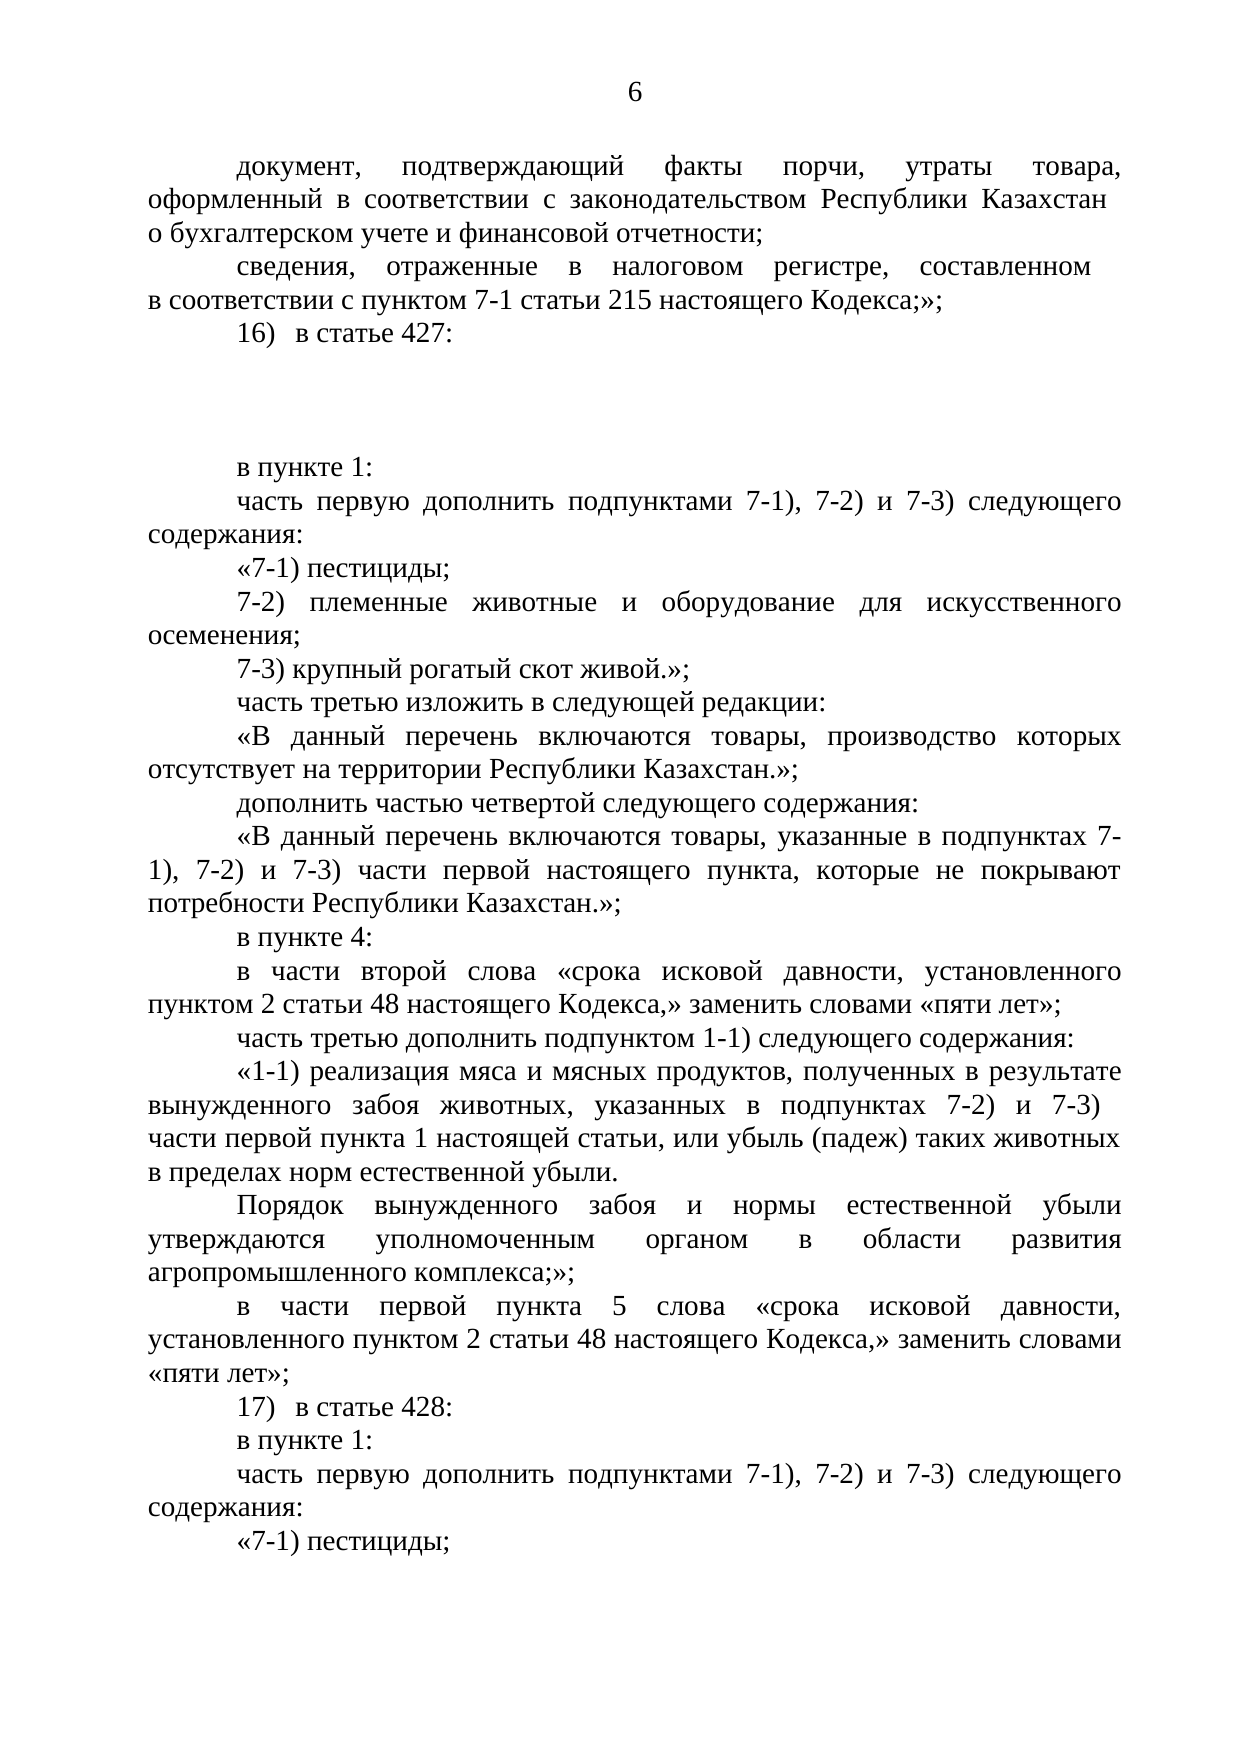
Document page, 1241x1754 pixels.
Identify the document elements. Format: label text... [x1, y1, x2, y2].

text часть третью дополнить подпунктом 1-1) следующего содержания: [148, 1020, 1122, 1053]
text часть первую дополнить подпунктами 7-1), 7-2) и 7-3) следующего содержания: [148, 483, 1122, 550]
text «В данный перечень включаются товары, производство которых отсутствует на территории Республики Казахстан.»; [148, 718, 1122, 785]
text часть третью изложить в следующей редакции: [148, 684, 1122, 718]
text документ, подтверждающий факты порчи, утраты товара, оформленный в соответствии с законодательством Республики Казахстан о бухгалтерском учете и финансовой отчетности; [148, 148, 1122, 248]
text «1-1) реализация мяса и мясных продуктов, полученных в результате вынужденного забоя животных, указанных в подпунктах 7-2) и 7-3) части первой пункта 1 настоящей статьи, или убыль (падеж) таких животных в пределах норм естественной убыли. [148, 1053, 1122, 1187]
list в статье 427: [148, 315, 1122, 349]
text в пункте 1: [148, 449, 1122, 483]
text в пункте 4: [148, 919, 1122, 953]
text дополнить частью четвертой следующего содержания: [148, 785, 1122, 818]
text «7-1) пестициды; [148, 1523, 1122, 1556]
text в пункте 1: [148, 1422, 1122, 1456]
text сведения, отраженные в налоговом регистре, составленном в соответствии с пунктом 7-1 статьи 215 настоящего Кодекса;»; [148, 248, 1122, 315]
text Порядок вынужденного забоя и нормы естественной убыли утверждаются уполномоченным органом в области развития агропромышленного комплекса;»; [148, 1187, 1122, 1288]
text 7-3) крупный рогатый скот живой.»; [148, 651, 1122, 684]
text «В данный перечень включаются товары, указанные в подпунктах 7-1), 7-2) и 7-3) части первой настоящего пункта, которые не покрывают потребности Республики Казахстан.»; [148, 818, 1122, 919]
text в части первой пункта 5 слова «срока исковой давности, установленного пунктом 2 статьи 48 настоящего Кодекса,» заменить словами «пяти лет»; [148, 1288, 1122, 1389]
text в части второй слова «срока исковой давности, установленного пунктом 2 статьи 48 настоящего Кодекса,» заменить словами «пяти лет»; [148, 953, 1122, 1020]
text часть первую дополнить подпунктами 7-1), 7-2) и 7-3) следующего содержания: [148, 1456, 1122, 1523]
text «7-1) пестициды; [148, 550, 1122, 584]
text 7-2) племенные животные и оборудование для искусственного осеменения; [148, 584, 1122, 651]
list в статье 428: [148, 1389, 1122, 1422]
